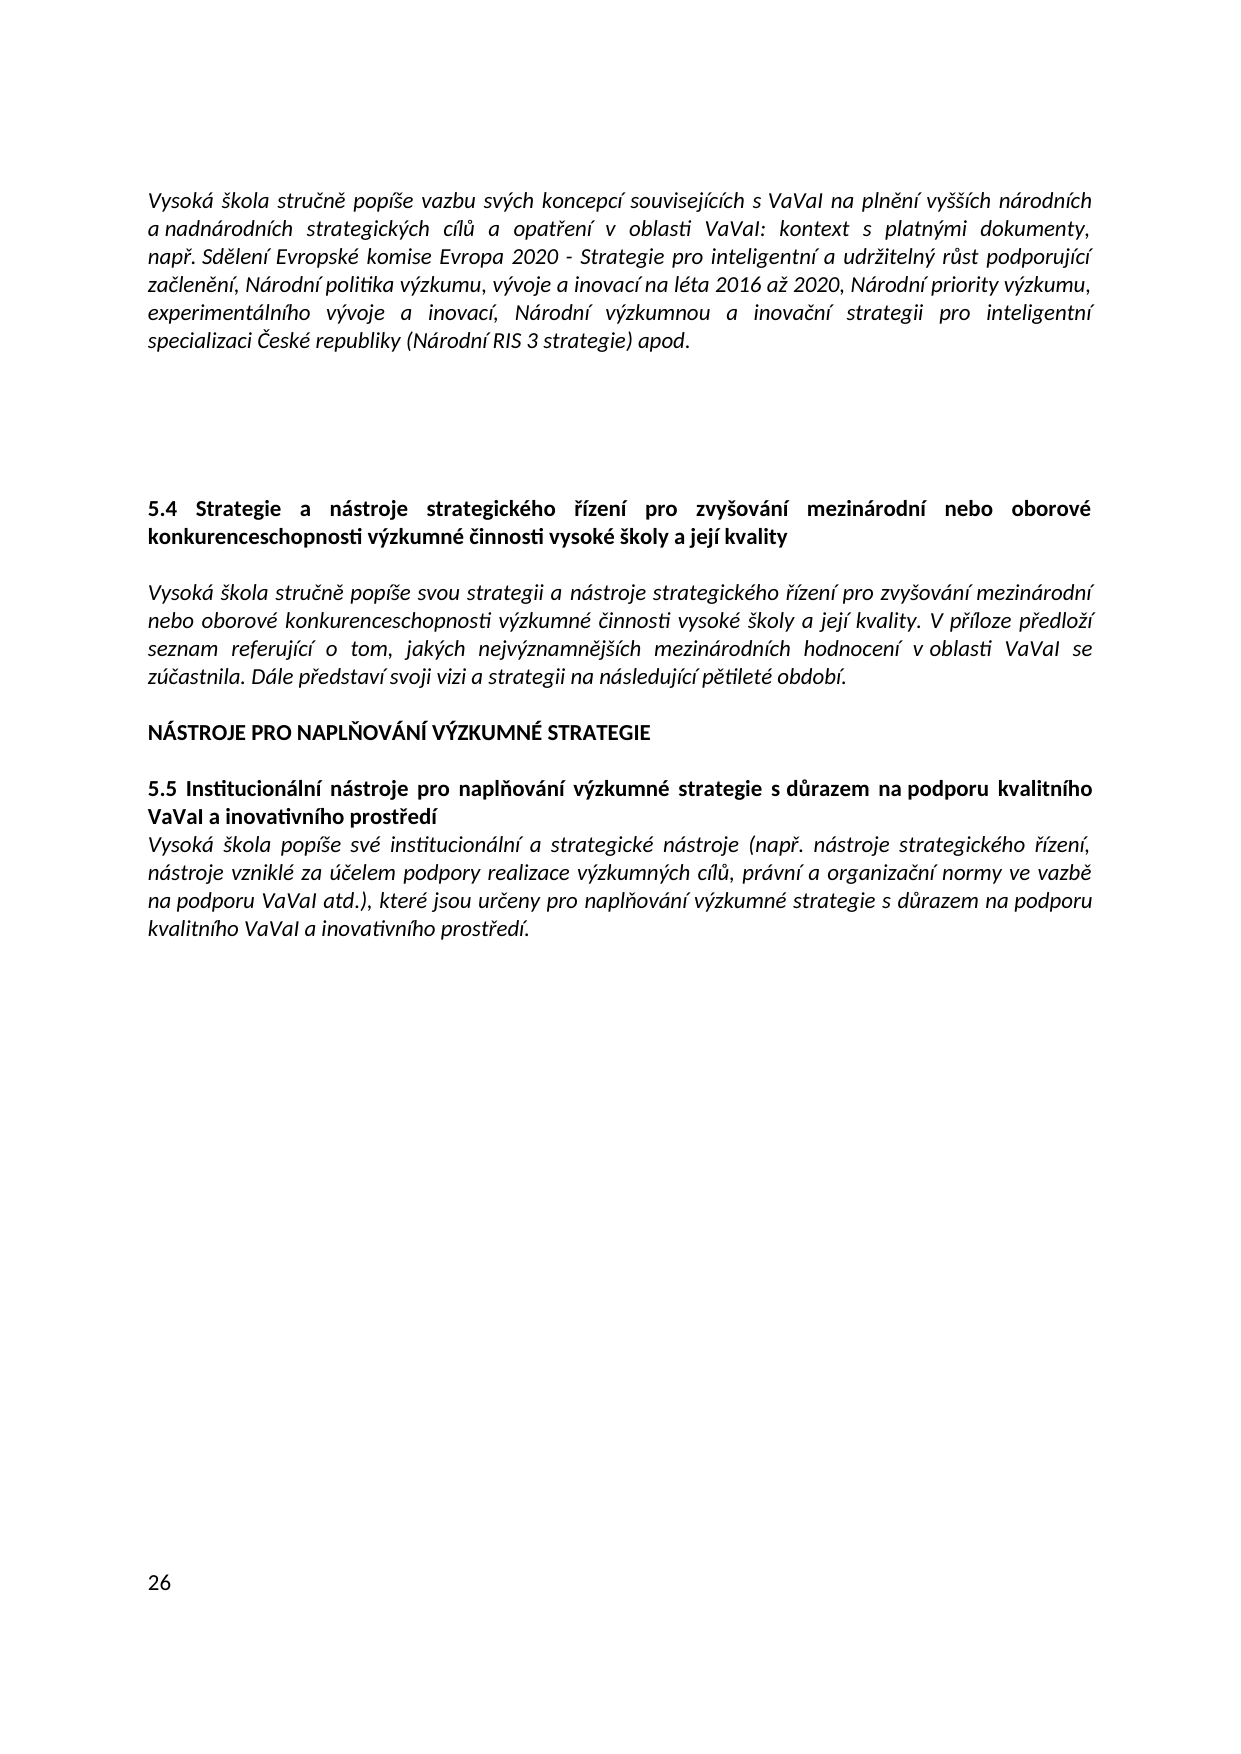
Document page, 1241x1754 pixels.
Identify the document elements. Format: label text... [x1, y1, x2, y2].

text Vysoká škola stručně popíše vazbu svých koncepcí souvisejících s VaVaI na plnění vyšších národních a nadnárodních strategických cílů a opatření v oblasti VaVaI: kontext s platnými dokumenty, např. Sdělení Evropské komise Evropa 2020 - Strategie pro inteligentní a udržitelný růst podporující začlenění, Národní politika výzkumu, vývoje a inovací na léta 2016 až 2020, Národní priority výzkumu, experimentálního vývoje a inovací, Národní výzkumnou a inovační strategii pro inteligentní specializaci České republiky (Národní RIS 3 strategie) apod. [148, 186, 1093, 354]
text 5.4 Strategie a nástroje strategického řízení pro zvyšování mezinárodní nebo oborové konkurenceschopnosti výzkumné činnosti vysoké školy a její kvality [148, 494, 1093, 550]
text 5.5 Institucionální nástroje pro naplňování výzkumné strategie s důrazem na podporu kvalitního VaVaI a inovativního prostředí [148, 774, 1093, 830]
text NÁSTROJE PRO NAPLŇOVÁNÍ VÝZKUMNÉ STRATEGIE [148, 718, 1093, 746]
text Vysoká škola popíše své institucionální a strategické nástroje (např. nástroje strategického řízení, nástroje vzniklé za účelem podpory realizace výzkumných cílů, právní a organizační normy ve vazbě na podporu VaVaI atd.), které jsou určeny pro naplňování výzkumné strategie s důrazem na podporu kvalitního VaVaI a inovativního prostředí. [148, 830, 1093, 942]
text Vysoká škola stručně popíše svou strategii a nástroje strategického řízení pro zvyšování mezinárodní nebo oborové konkurenceschopnosti výzkumné činnosti vysoké školy a její kvality. V příloze předloží seznam referující o tom, jakých nejvýznamnějších mezinárodních hodnocení v oblasti VaVaI se zúčastnila. Dále představí svoji vizi a strategii na následující pětileté období. [148, 578, 1093, 690]
